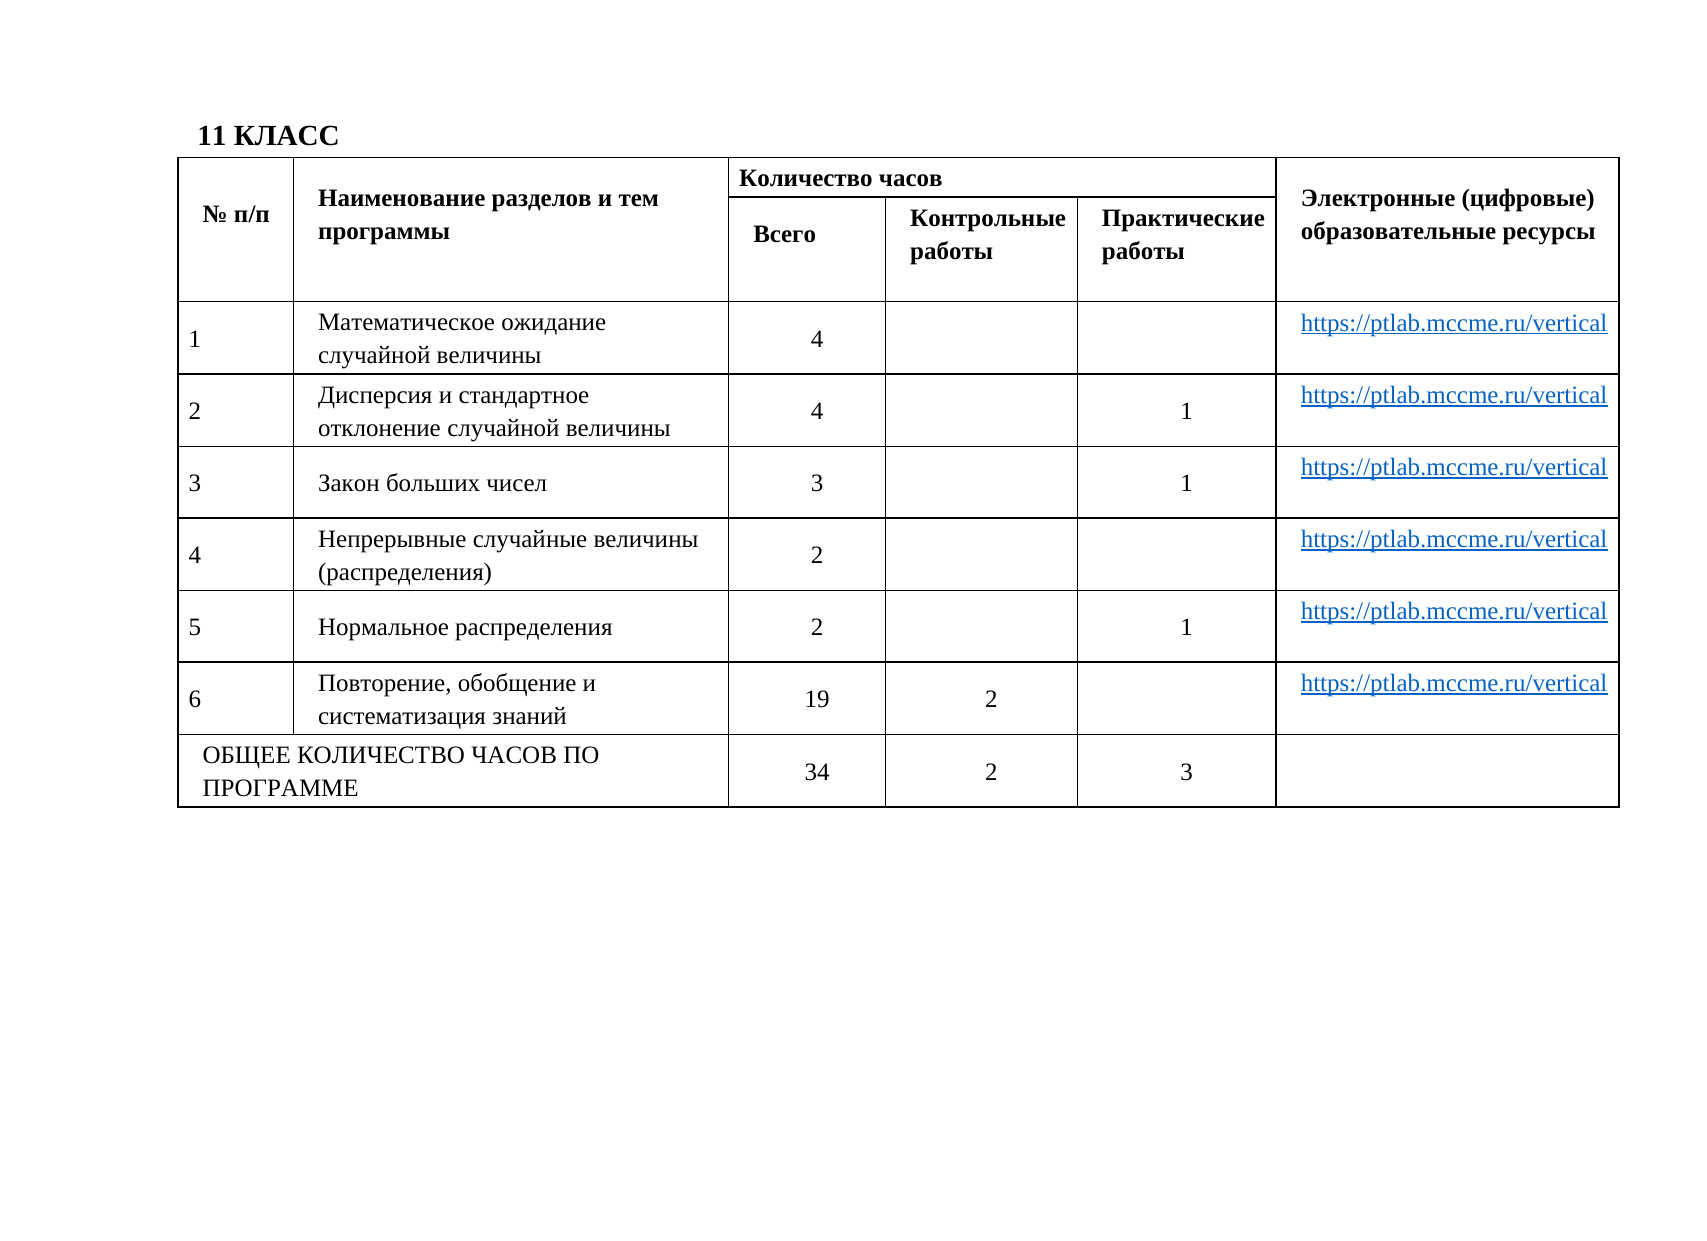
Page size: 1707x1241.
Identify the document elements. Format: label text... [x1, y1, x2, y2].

table_cell 1 [1078, 375, 1275, 446]
table_cell [886, 302, 1077, 373]
table_cell 2 [179, 375, 293, 446]
table_cell Дисперсия и стандартное отклонение случайной величины [294, 375, 728, 446]
table_cell [886, 591, 1077, 661]
table_cell https://ptlab.mccme.ru/vertical [1277, 519, 1618, 589]
table_cell https://ptlab.mccme.ru/vertical [1277, 375, 1618, 446]
table_cell 1 [1078, 591, 1275, 661]
table_cell 34 [729, 735, 885, 806]
table_cell https://ptlab.mccme.ru/vertical [1277, 302, 1618, 373]
table_cell Математическое ожидание случайной величины [294, 302, 728, 373]
table_cell 4 [729, 302, 885, 373]
table_cell [886, 447, 1077, 517]
table_cell 2 [886, 663, 1077, 734]
table_cell 2 [729, 591, 885, 661]
table_cell 5 [179, 591, 293, 661]
table_header № п/п [179, 158, 293, 301]
table_cell Контрольные работы [886, 198, 1077, 301]
table_cell 1 [1078, 447, 1275, 517]
table_cell https://ptlab.mccme.ru/vertical [1277, 447, 1618, 517]
table_cell [1078, 519, 1275, 589]
table_cell Практические работы [1078, 198, 1275, 301]
table_cell https://ptlab.mccme.ru/vertical [1277, 591, 1618, 661]
table_cell [1277, 735, 1618, 806]
table_cell 19 [729, 663, 885, 734]
text 11 КЛАСС [190, 118, 1618, 152]
table_cell Нормальное распределения [294, 591, 728, 661]
table_cell 6 [179, 663, 293, 734]
table_header Наименование разделов и тем программы [294, 158, 728, 301]
table_cell 4 [729, 375, 885, 446]
table_cell Закон больших чисел [294, 447, 728, 517]
table_cell ОБЩЕЕ КОЛИЧЕСТВО ЧАСОВ ПО ПРОГРАММЕ [179, 735, 728, 806]
table_cell [1078, 302, 1275, 373]
table_cell 1 [179, 302, 293, 373]
table_cell 4 [179, 519, 293, 589]
table_cell 3 [729, 447, 885, 517]
table_cell [1078, 663, 1275, 734]
table_cell 2 [886, 735, 1077, 806]
table_header Электронные (цифровые) образовательные ресурсы [1277, 158, 1618, 301]
table_cell 2 [729, 519, 885, 589]
table_cell Повторение, обобщение и систематизация знаний [294, 663, 728, 734]
table_header Количество часов [729, 158, 1275, 196]
table_cell [886, 519, 1077, 589]
table_cell 3 [179, 447, 293, 517]
table_cell Всего [729, 198, 885, 301]
table_cell https://ptlab.mccme.ru/vertical [1277, 663, 1618, 734]
table_cell Непрерывные случайные величины (распределения) [294, 519, 728, 589]
table_cell 3 [1078, 735, 1275, 806]
table_cell [886, 375, 1077, 446]
